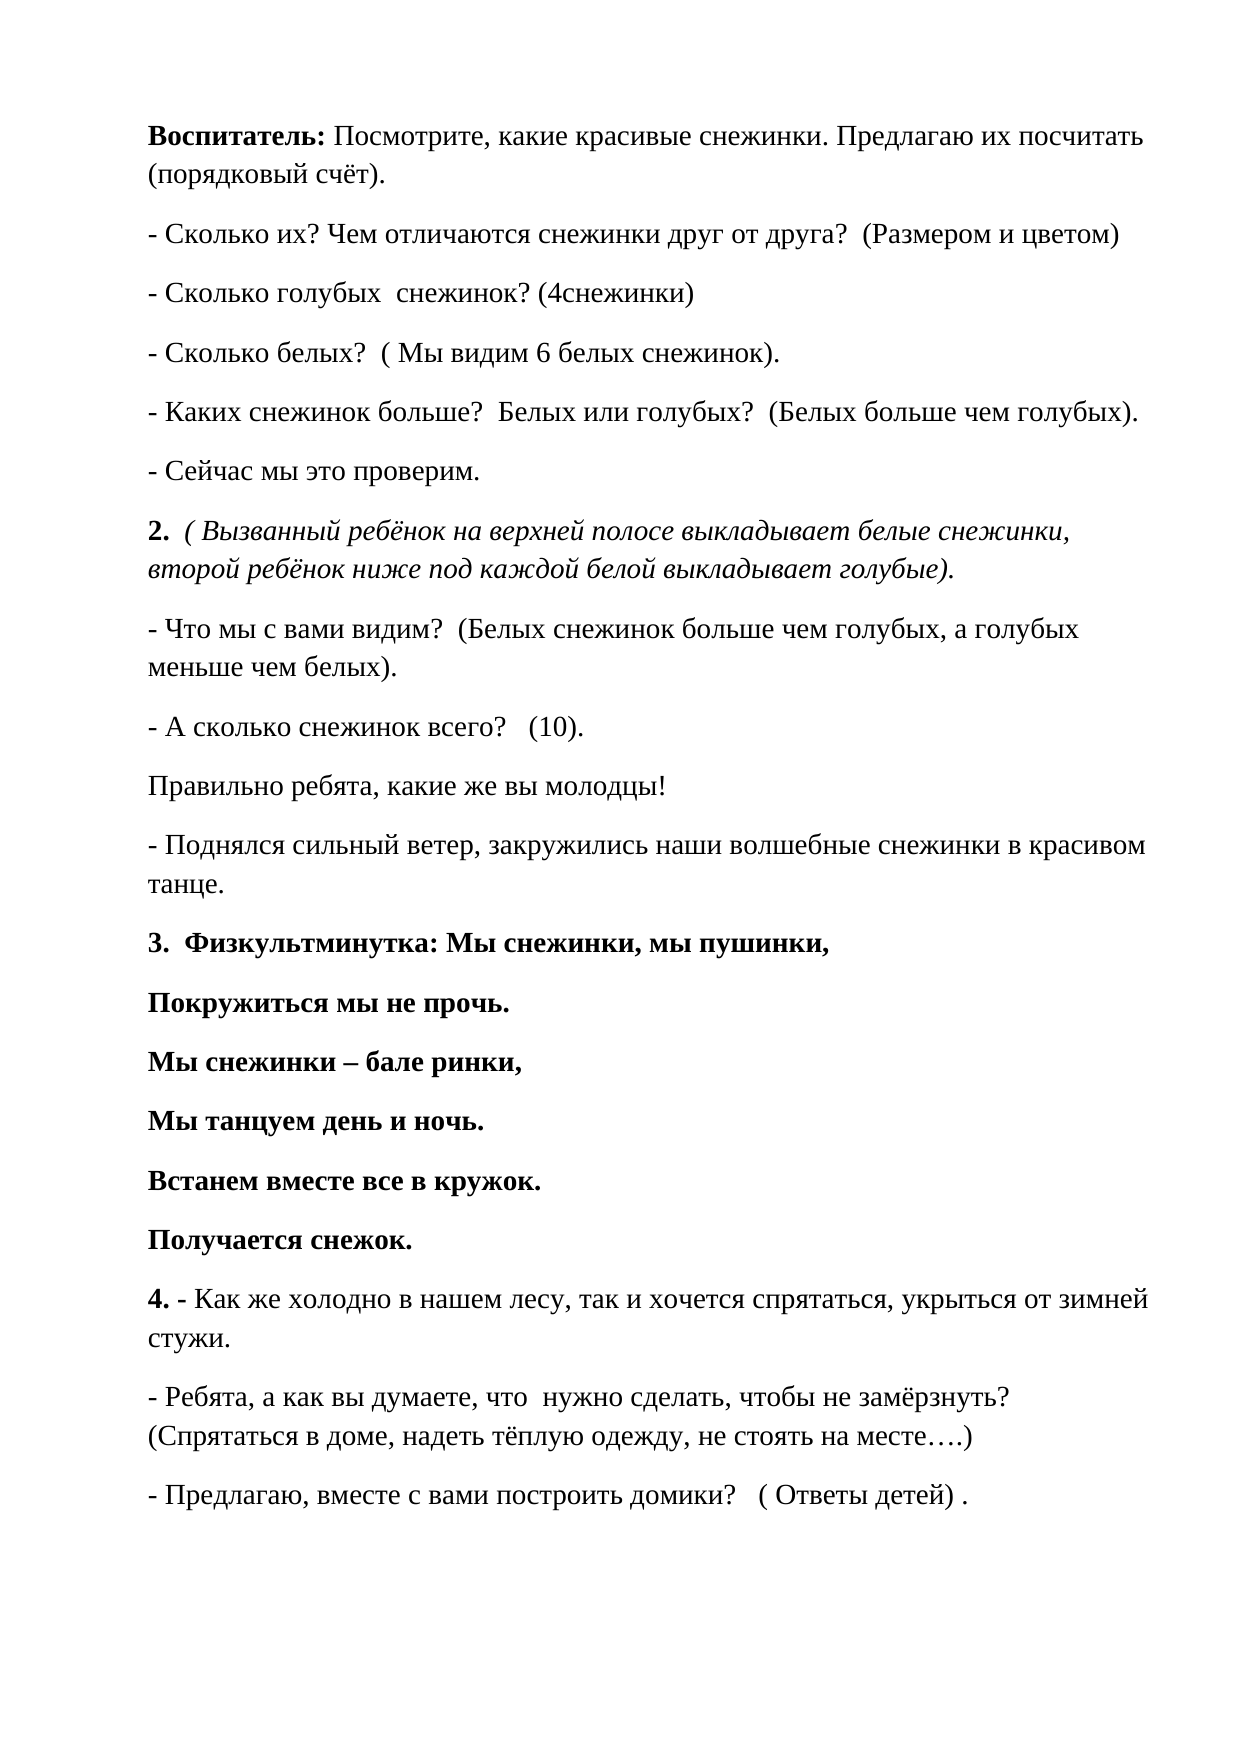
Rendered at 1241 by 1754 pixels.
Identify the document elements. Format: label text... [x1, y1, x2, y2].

text 4. - Как же холодно в нашем лесу, так и хочется спрятаться, укрыться от зимней стужи. [148, 1282, 1152, 1354]
text - Что мы с вами видим? (Белых снежинок больше чем голубых, а голубых меньше чем белых). [148, 611, 1152, 683]
text Покружиться мы не прочь. [148, 985, 1152, 1018]
text - А сколько снежинок всего? (10). [148, 709, 1152, 742]
text - Сколько их? Чем отличаются снежинки друг от друга? (Размером и цветом) [148, 216, 1152, 249]
text - Сколько голубых снежинок? (4снежинки) [148, 275, 1152, 309]
text - Ребята, а как вы думаете, что нужно сделать, чтобы не замёрзнуть? (Спрятаться в доме, надеть тёплую одежду, не стоять на месте….) [148, 1379, 1152, 1452]
text Встанем вместе все в кружок. [148, 1163, 1152, 1196]
text Воспитатель: Посмотрите, какие красивые снежинки. Предлагаю их посчитать (порядковый счёт). [148, 118, 1152, 190]
text Мы снежинки – бале ринки, [148, 1044, 1152, 1078]
text Правильно ребята, какие же вы молодцы! [148, 768, 1152, 802]
text - Каких снежинок больше? Белых или голубых? (Белых больше чем голубых). [148, 394, 1152, 428]
text - Сколько белых? ( Мы видим 6 белых снежинок). [148, 335, 1152, 368]
text 2. ( Вызванный ребёнок на верхней полосе выкладывает белые снежинки, второй ребёнок ниже под каждой белой выкладывает голубые). [148, 513, 1152, 585]
text Мы танцуем день и ночь. [148, 1103, 1152, 1137]
text - Сейчас мы это проверим. [148, 453, 1152, 487]
text - Поднялся сильный ветер, закружились наши волшебные снежинки в красивом танце. [148, 827, 1152, 899]
text 3. Физкультминутка: Мы снежинки, мы пушинки, [148, 925, 1152, 959]
text - Предлагаю, вместе с вами построить домики? ( Ответы детей) . [148, 1477, 1152, 1511]
text Получается снежок. [148, 1222, 1152, 1256]
